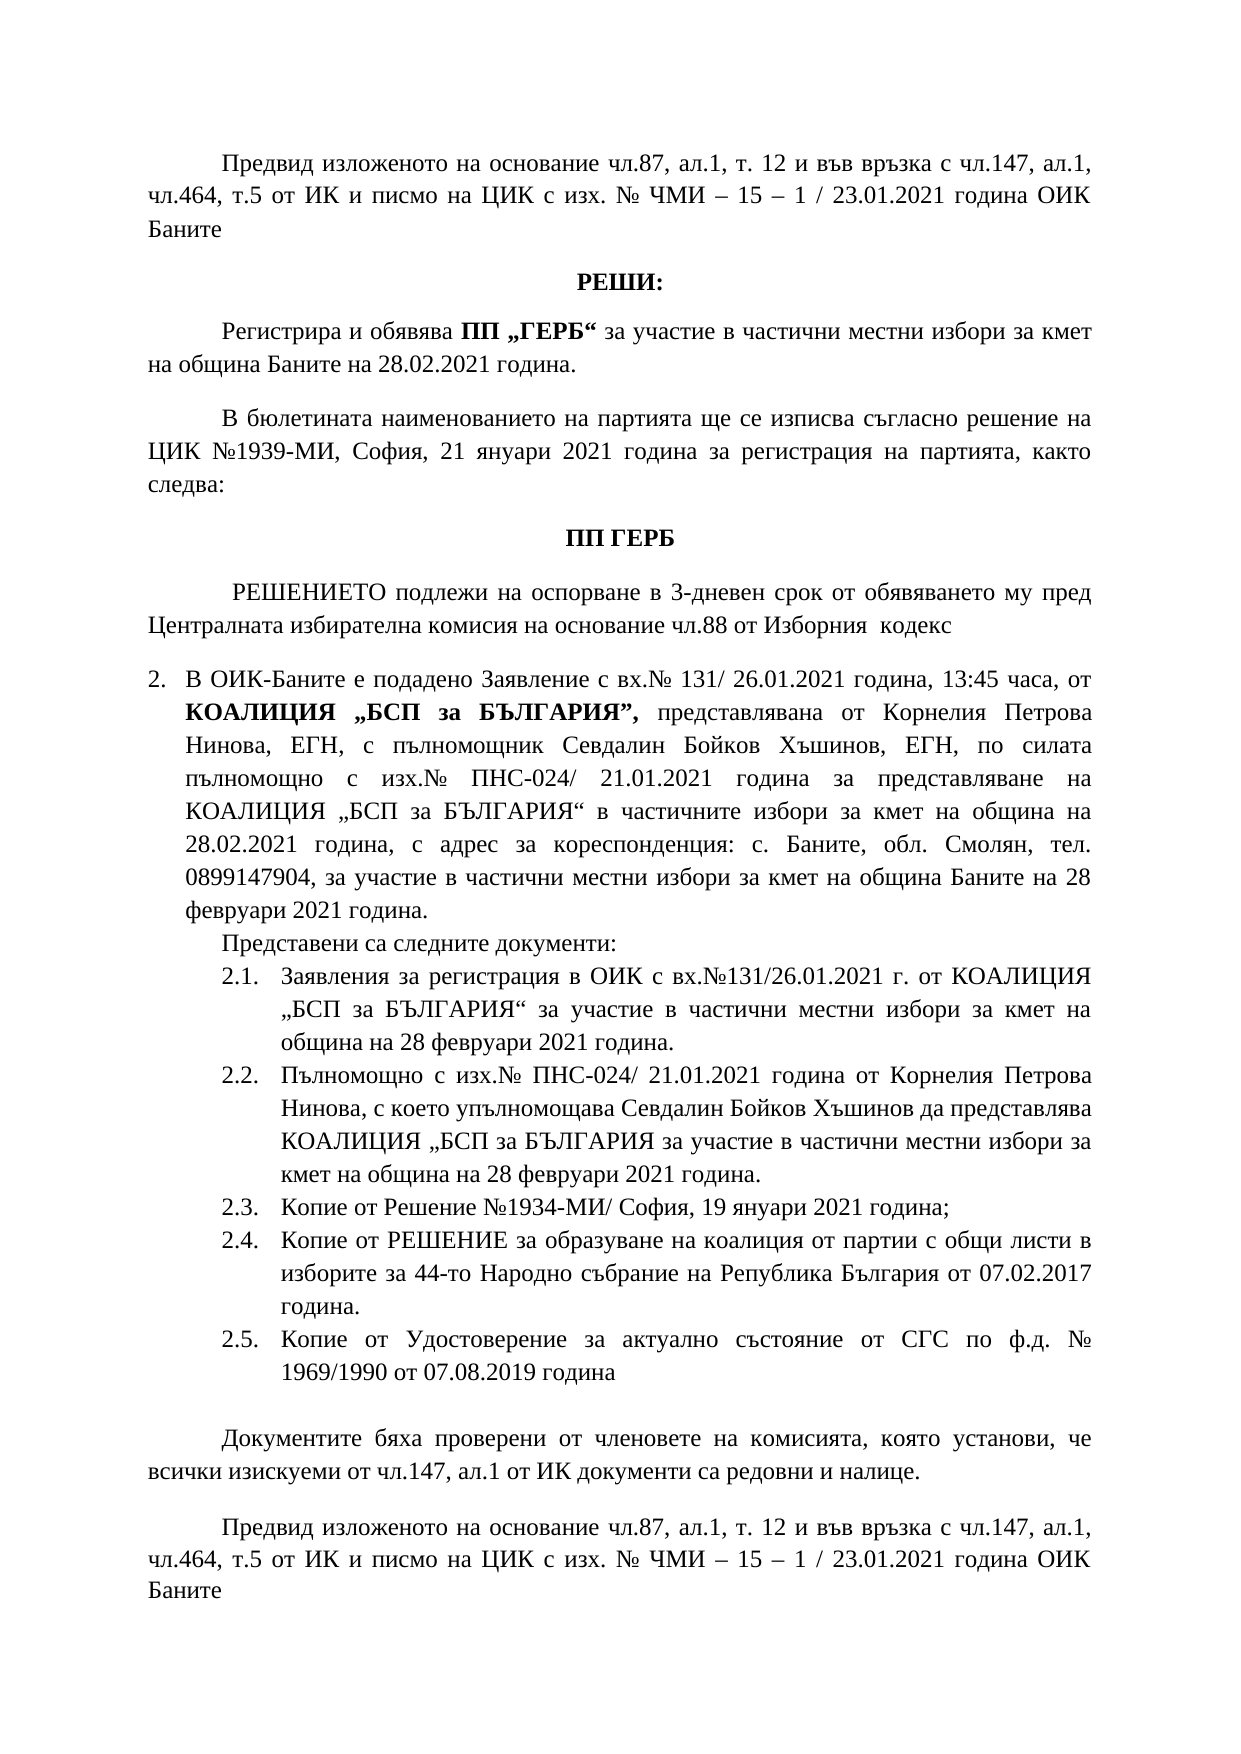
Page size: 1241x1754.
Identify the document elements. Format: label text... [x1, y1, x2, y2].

list В ОИК-Баните е подадено Заявление с вх.№ 131/ 26.01.2021 година, 13:45 часа, от КОАЛИЦИЯ „БСП за БЪЛГАРИЯ”, представлявана от Корнелия Петрова Нинова, ЕГН, с пълномощник Севдалин Бойков Хъшинов, ЕГН, по силата пълномощно с изх.№ ПНС-024/ 21.01.2021 година за представляване на КОАЛИЦИЯ „БСП за БЪЛГАРИЯ“ в частичните избори за кмет на община на 28.02.2021 година, с адрес за кореспонденция: с. Баните, обл. Смолян, тел. 0899147904, за участие в частични местни избори за кмет на община Баните на 28 февруари 2021 година. [148, 664, 1093, 923]
list Заявления за регистрация в ОИК с вх.№131/26.01.2021 г. от КОАЛИЦИЯ „БСП за БЪЛГАРИЯ“ за участие в частични местни избори за кмет на община на 28 февруари 2021 година. [221, 961, 1093, 1056]
list Документите бяха проверени от членовете на комисията, която установи, че всички изискуеми от чл.147, ал.1 от ИК документи са редовни и налице. [148, 1423, 1093, 1485]
list Копие от Удостоверение за актуално състояние от СГС по ф.д. № 1969/1990 от 07.08.2019 година [221, 1324, 1093, 1386]
list Копие от Решение №1934-МИ/ София, 19 януари 2021 година; [221, 1192, 1093, 1221]
list Представени са следните документи: [185, 928, 1093, 957]
text РЕШИ: [148, 267, 1093, 296]
list Пълномощно с изх.№ ПНС-024/ 21.01.2021 година от Корнелия Петрова Нинова, с което упълномощава Севдалин Бойков Хъшинов да представлява КОАЛИЦИЯ „БСП за БЪЛГАРИЯ за участие в частични местни избори за кмет на община на 28 февруари 2021 година. [221, 1060, 1093, 1188]
text РЕШЕНИЕТО подлежи на оспорване в 3-дневен срок от обявяването му пред Централната избирателна комисия на основание чл.88 от Изборния кодекс [148, 577, 1093, 638]
text ПП ГЕРБ [148, 523, 1093, 552]
text Регистрира и обявява ПП „ГЕРБ“ за участие в частични местни избори за кмет на община Баните на 28.02.2021 година. [148, 316, 1093, 378]
text Предвид изложеното на основание чл.87, ал.1, т. 12 и във връзка с чл.147, ал.1, чл.464, т.5 от ИК и писмо на ЦИК с изх. № ЧМИ – 15 – 1 / 23.01.2021 година ОИК Баните [148, 148, 1093, 242]
list Копие от РЕШЕНИЕ за образуване на коалиция от партии с общи листи в изборите за 44-то Народно събрание на Република България от 07.02.2017 година. [221, 1225, 1093, 1320]
text В бюлетината наименованието на партията ще се изписва съгласно решение на ЦИК №1939-МИ, София, 21 януари 2021 година за регистрация на партията, както следва: [148, 403, 1093, 498]
text Предвид изложеното на основание чл.87, ал.1, т. 12 и във връзка с чл.147, ал.1, чл.464, т.5 от ИК и писмо на ЦИК с изх. № ЧМИ – 15 – 1 / 23.01.2021 година ОИК Баните [148, 1510, 1093, 1604]
